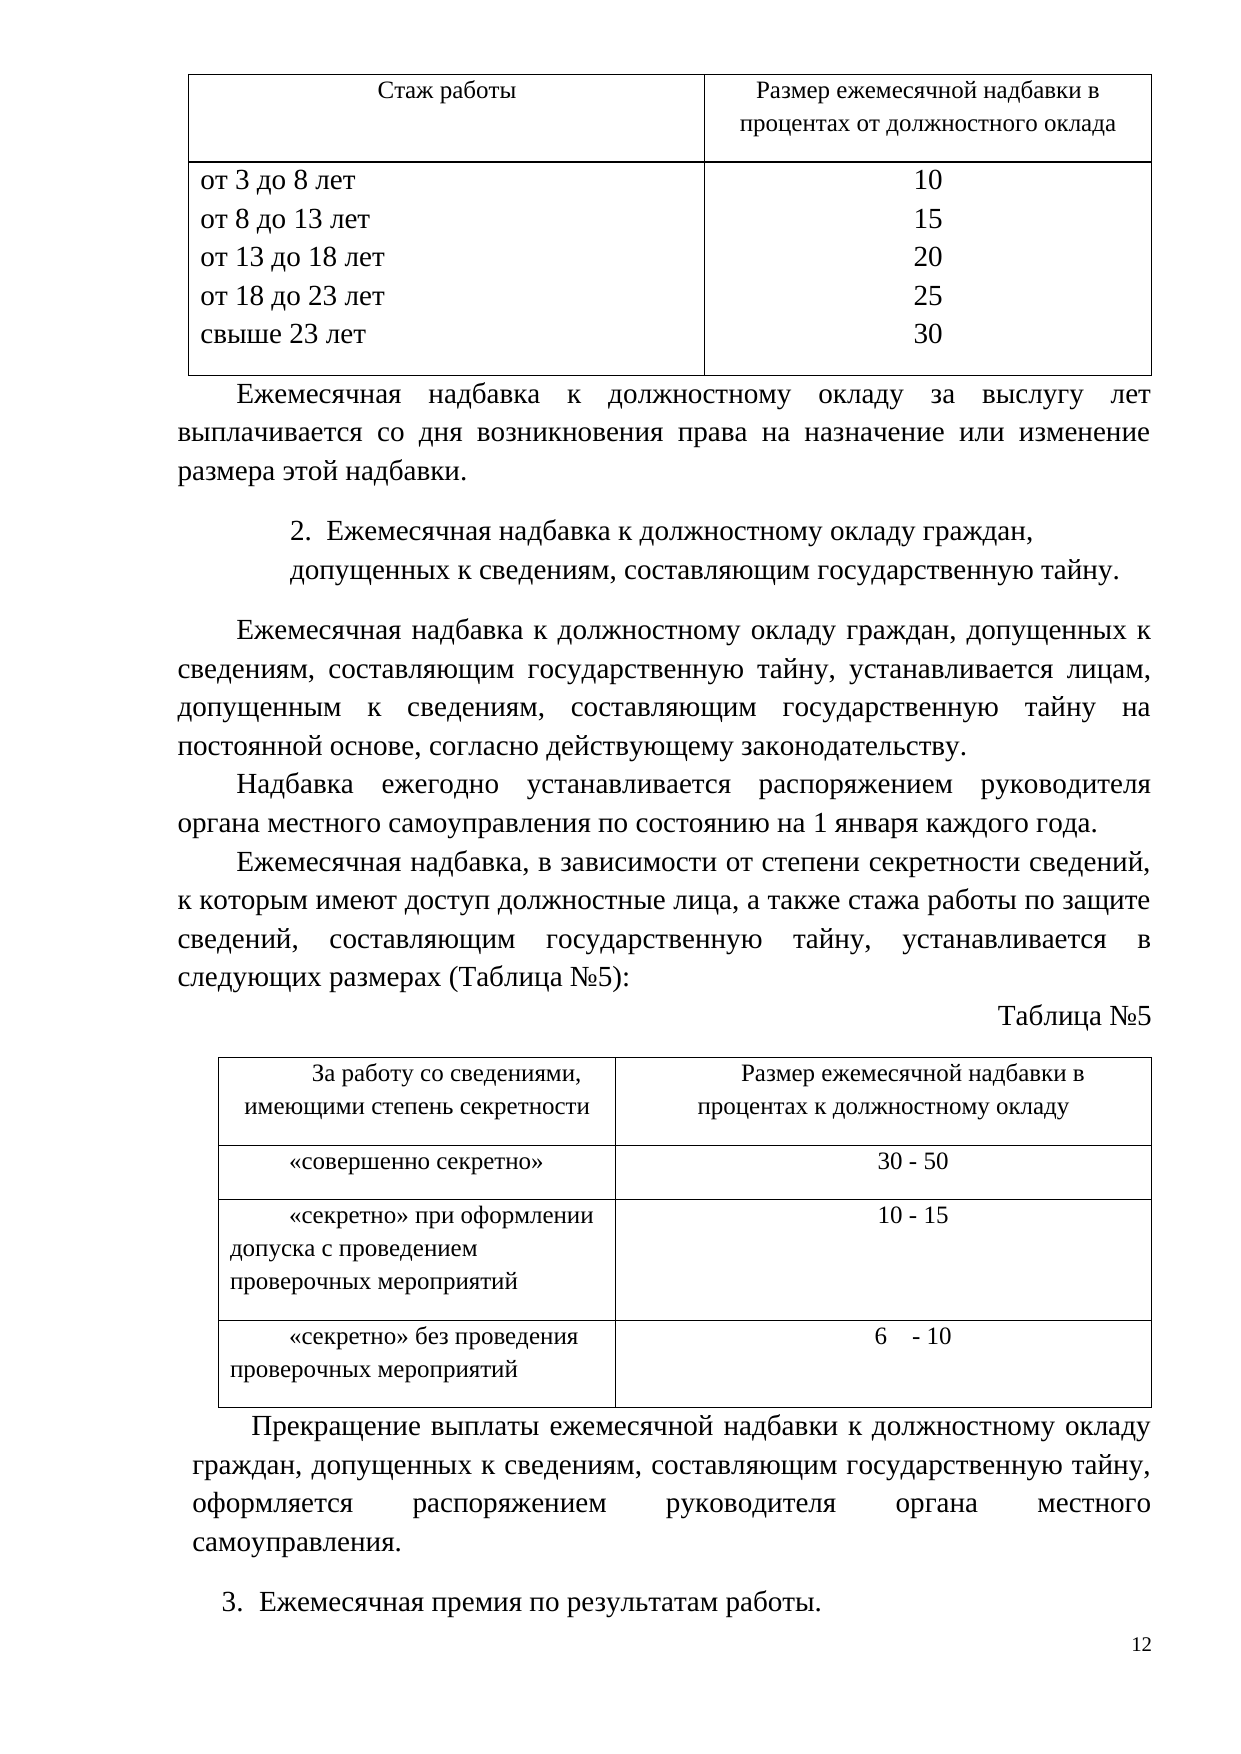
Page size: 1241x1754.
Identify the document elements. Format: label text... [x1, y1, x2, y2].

list Ежемесячная надбавка к должностному окладу граждан, допущенных к сведениям, составляющим государственную тайну, устанавливается лицам, допущенным к сведениям, составляющим государственную тайну на постоянной основе, согласно действующему законодательству. [177, 612, 1152, 762]
table_header Размер ежемесячной надбавки в процентах от должностного оклада [705, 75, 1151, 161]
table_cell 10 15 20 25 30 [705, 163, 1151, 375]
list Надбавка ежегодно устанавливается распоряжением руководителя органа местного самоуправления по состоянию на 1 января каждого года. [177, 767, 1152, 839]
list Ежемесячная надбавка к должностному окладу за выслугу лет выплачивается со дня возникновения права на назначение или изменение размера этой надбавки. [177, 376, 1152, 486]
table_cell «секретно» при оформлении допуска с проведением проверочных мероприятий [219, 1200, 615, 1320]
table_cell «секретно» без проведения проверочных мероприятий [219, 1321, 615, 1407]
table_cell от 3 до 8 лет от 8 до 13 лет от 13 до 18 лет от 18 до 23 лет свыше 23 лет [189, 163, 704, 375]
list Ежемесячная премия по результатам работы. [221, 1584, 1152, 1618]
list Прекращение выплаты ежемесячной надбавки к должностному окладу граждан, допущенных к сведениям, составляющим государственную тайну, оформляется распоряжением руководителя органа местного самоуправления. [192, 1408, 1152, 1557]
table_cell 30 - 50 [616, 1146, 1151, 1199]
table_header За работу со сведениями, имеющими степень секретности [219, 1058, 615, 1145]
list Таблица №5 [177, 998, 1152, 1031]
table_cell - 10 [616, 1321, 1151, 1407]
table_header Размер ежемесячной надбавки в процентах к должностному окладу [616, 1058, 1151, 1145]
table_header Стаж работы [189, 75, 704, 161]
table_cell 10 - 15 [616, 1200, 1151, 1320]
list Ежемесячная надбавка, в зависимости от степени секретности сведений, к которым имеют доступ должностные лица, а также стажа работы по защите сведений, составляющим государственную тайну, устанавливается в следующих размерах (Таблица №5): [177, 844, 1152, 993]
table_cell «совершенно секретно» [219, 1146, 615, 1199]
list 2. Ежемесячная надбавка к должностному окладу граждан, допущенных к сведениям, составляющим государственную тайну. [290, 513, 1152, 586]
